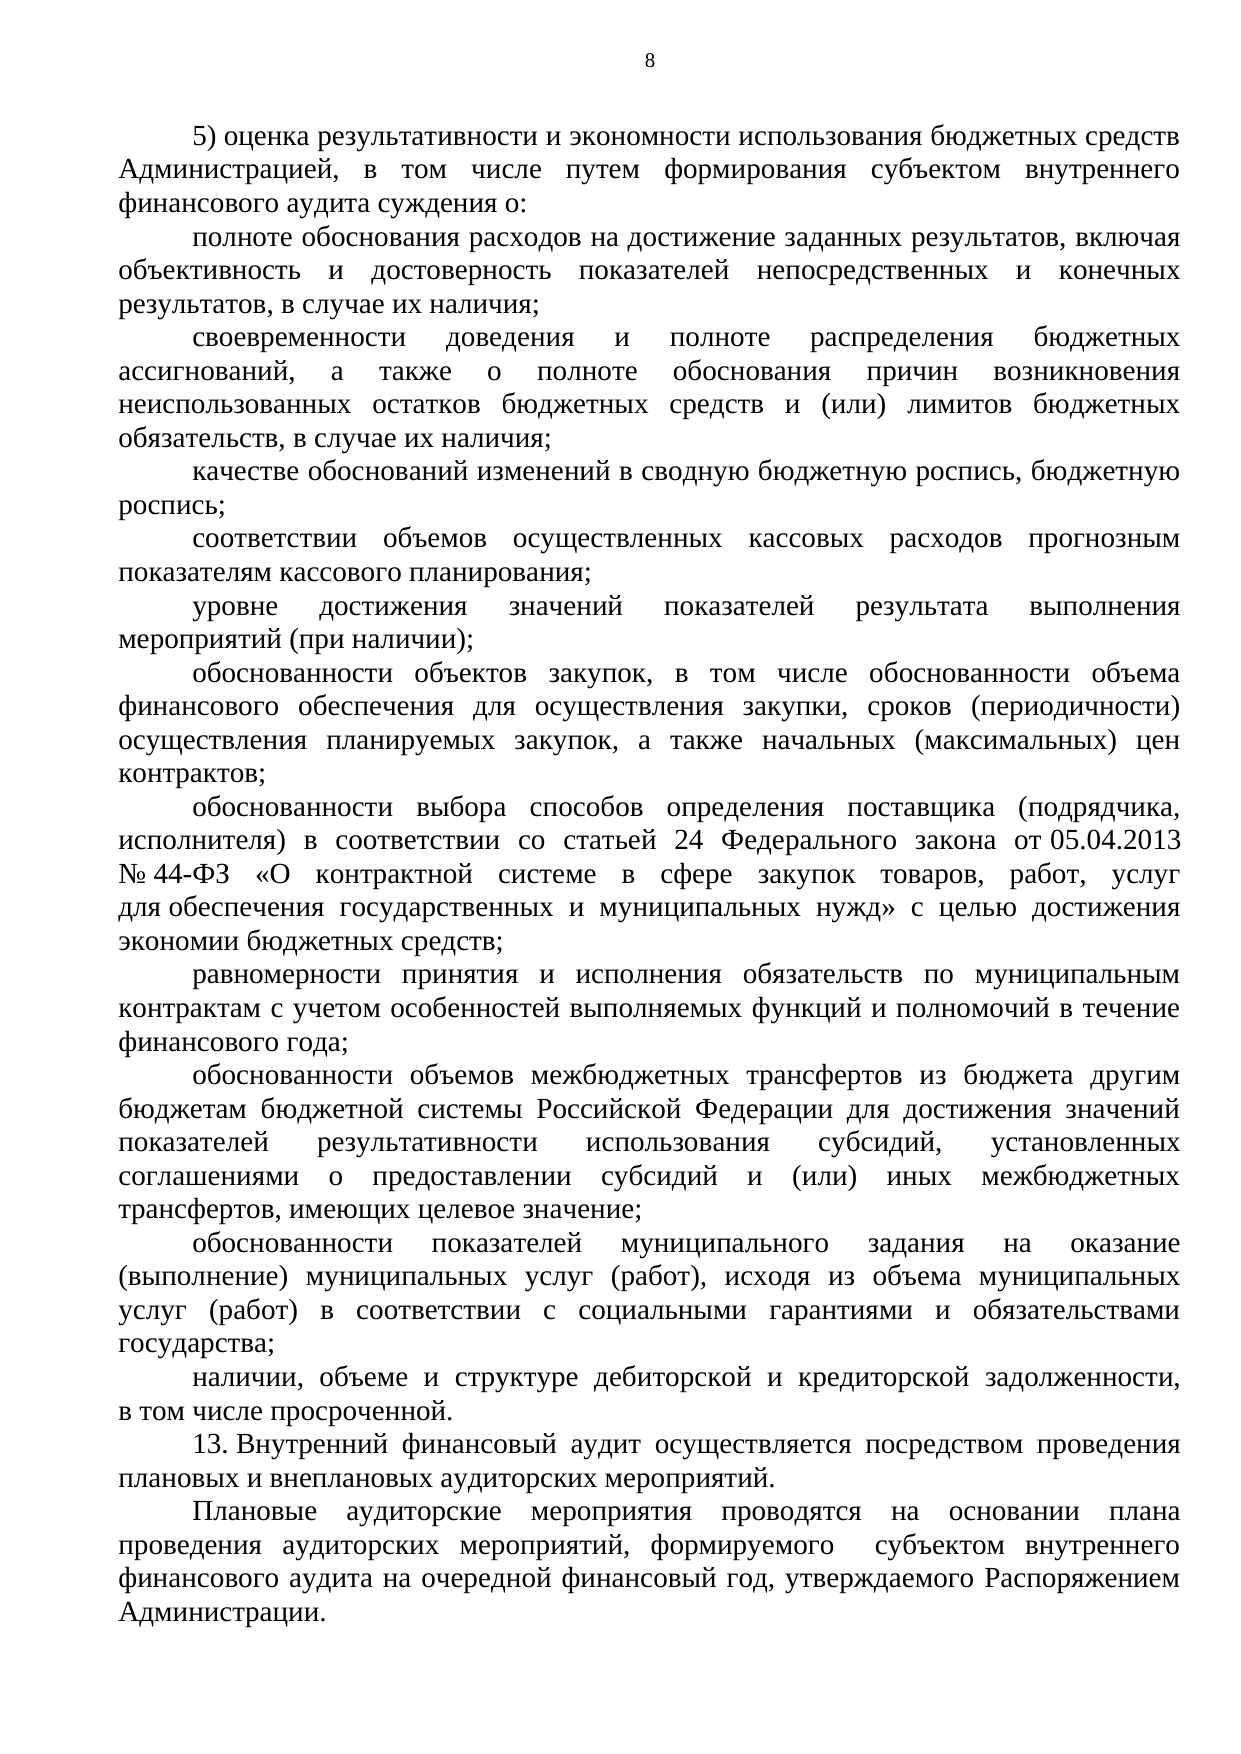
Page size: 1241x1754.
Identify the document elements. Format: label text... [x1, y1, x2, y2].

text своевременности доведения и полноте распределения бюджетных ассигнований, а также о полноте обоснования причин возникновения неиспользованных остатков бюджетных средств и (или) лимитов бюджетных обязательств, в случае их наличия; [118, 319, 1181, 453]
text наличии, объеме и структуре дебиторской и кредиторской задолженности, в том числе просроченной. [118, 1359, 1181, 1426]
text 5) оценка результативности и экономности использования бюджетных средств Администрацией, в том числе путем формирования субъектом внутреннего финансового аудита суждения о: [118, 118, 1181, 219]
text уровне достижения значений показателей результата выполнения мероприятий (при наличии); [118, 588, 1181, 655]
text обоснованности объемов межбюджетных трансфертов из бюджета другим бюджетам бюджетной системы Российской Федерации для достижения значений показателей результативности использования субсидий, установленных соглашениями о предоставлении субсидий и (или) иных межбюджетных трансфертов, имеющих целевое значение; [118, 1057, 1181, 1225]
text полноте обоснования расходов на достижение заданных результатов, включая объективность и достоверность показателей непосредственных и конечных результатов, в случае их наличия; [118, 219, 1181, 319]
text 13. Внутренний финансовый аудит осуществляется посредством проведения плановых и внеплановых аудиторских мероприятий. [118, 1426, 1181, 1493]
text обоснованности показателей муниципального задания на оказание (выполнение) муниципальных услуг (работ), исходя из объема муниципальных услуг (работ) в соответствии с социальными гарантиями и обязательствами государства; [118, 1225, 1181, 1359]
text соответствии объемов осуществленных кассовых расходов прогнозным показателям кассового планирования; [118, 521, 1181, 588]
text равномерности принятия и исполнения обязательств по муниципальным контрактам с учетом особенностей выполняемых функций и полномочий в течение финансового года; [118, 957, 1181, 1057]
text Плановые аудиторские мероприятия проводятся на основании плана проведения аудиторских мероприятий, формируемого субъектом внутреннего финансового аудита на очередной финансовый год, утверждаемого Распоряжением Администрации. [118, 1493, 1181, 1627]
text обоснованности выбора способов определения поставщика (подрядчика, исполнителя) в соответствии со статьей 24 Федерального закона от 05.04.2013 № 44-ФЗ «О контрактной системе в сфере закупок товаров, работ, услуг для обеспечения государственных и муниципальных нужд» с целью достижения экономии бюджетных средств; [118, 789, 1181, 957]
text качестве обоснований изменений в сводную бюджетную роспись, бюджетную роспись; [118, 453, 1181, 521]
text обоснованности объектов закупок, в том числе обоснованности объема финансового обеспечения для осуществления закупки, сроков (периодичности) осуществления планируемых закупок, а также начальных (максимальных) цен контрактов; [118, 655, 1181, 789]
